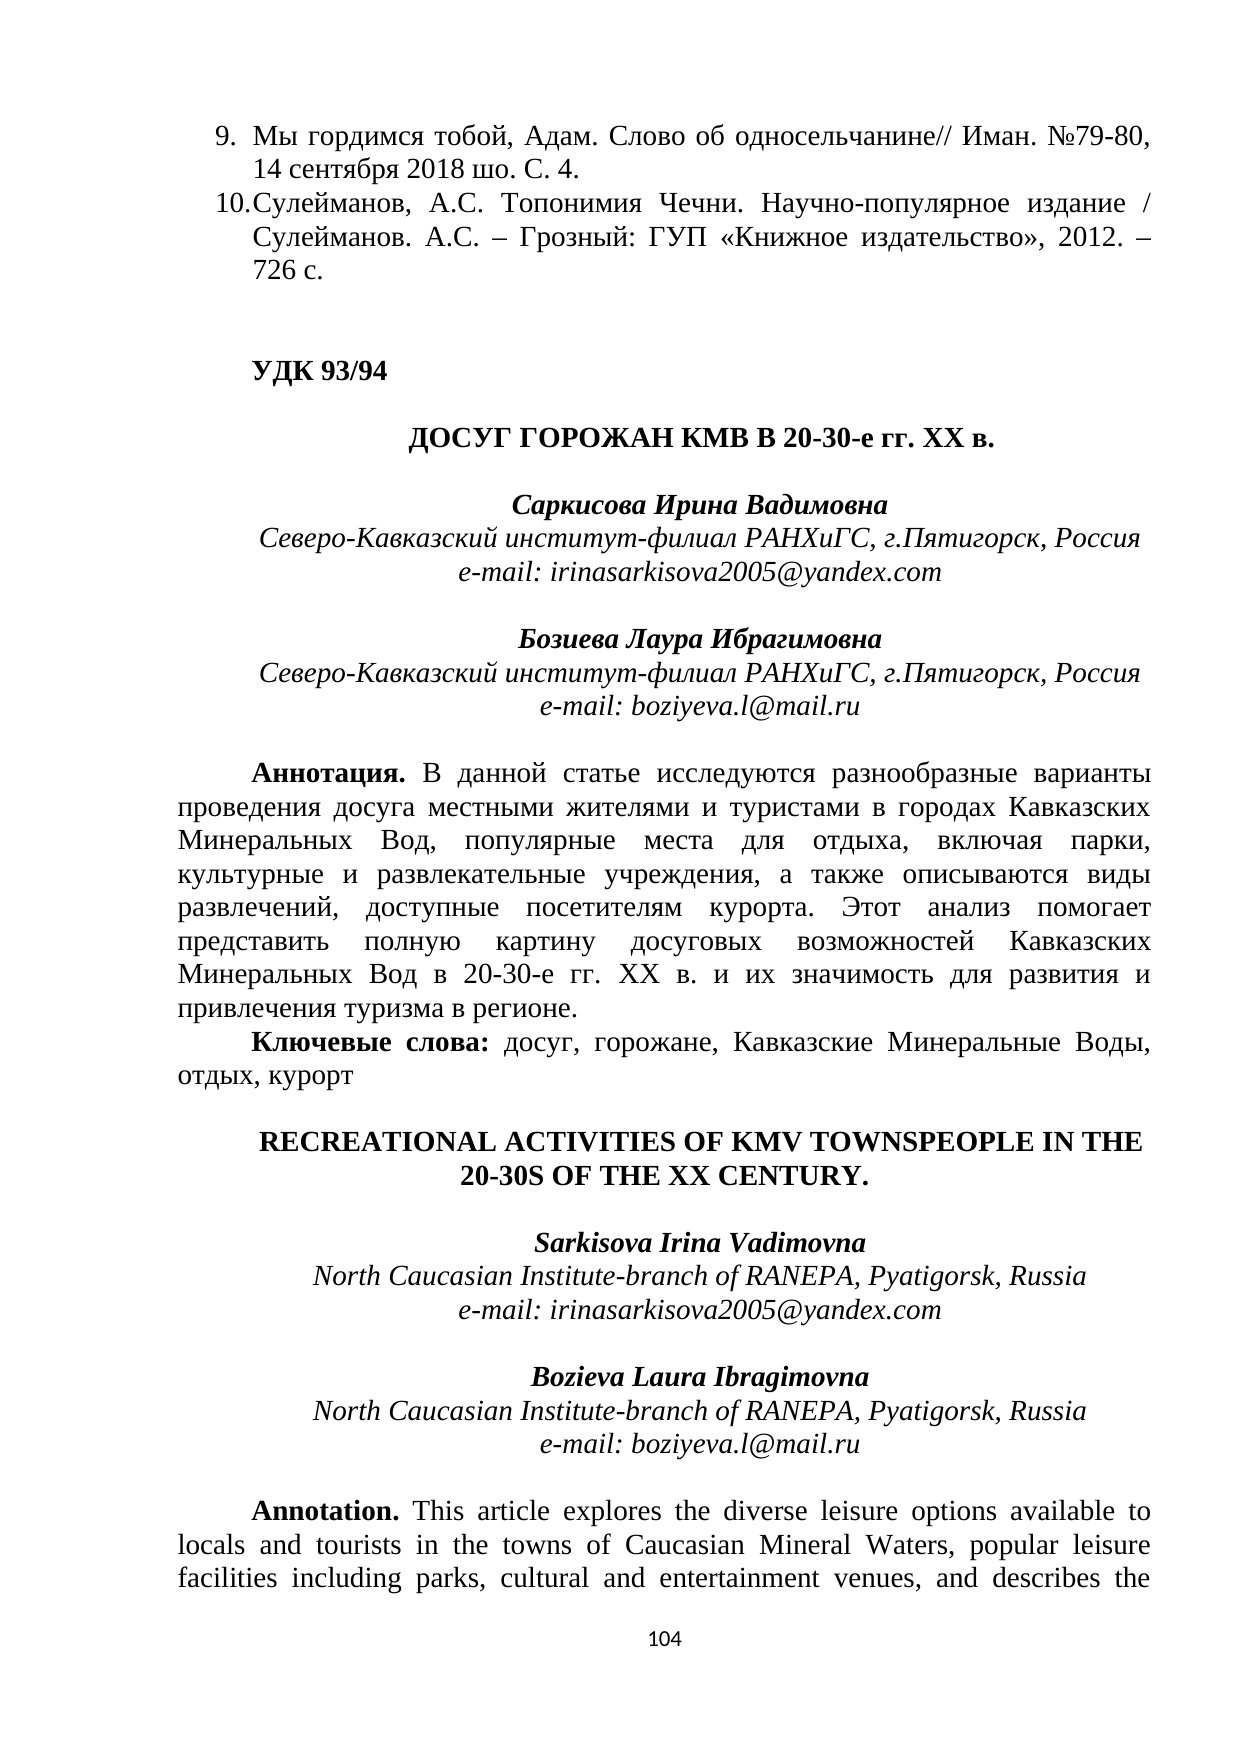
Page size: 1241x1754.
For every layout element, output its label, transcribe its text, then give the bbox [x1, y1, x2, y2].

text RECREATIONAL ACTIVITIES OF KMV TOWNSPEOPLE IN THE 20-30S OF THE XX CENTURY. [177, 1124, 1152, 1191]
text Аннотация. В данной статье исследуются разнообразные варианты проведения досуга местными жителями и туристами в городах Кавказских Минеральных Вод, популярные места для отдыха, включая парки, культурные и развлекательные учреждения, а также описываются виды развлечений, доступные посетителям курорта. Этот анализ помогает представить полную картину досуговых возможностей Кавказских Минеральных Вод в 20-30-е гг. XX в. и их значимость для развития и привлечения туризма в регионе. [177, 755, 1152, 1024]
text УДК 93/94 [177, 353, 1152, 386]
text e-mail: boziyeva.l@mail.ru [177, 1426, 1152, 1460]
text Северо-Кавказский институт-филиал РАНХиГС, г.Пятигорск, Россия [177, 655, 1152, 688]
text Бозиева Лаура Ибрагимовна [177, 621, 1152, 655]
list Сулейманов, А.С. Топонимия Чечни. Научно-популярное издание / Сулейманов. А.С. – Грозный: ГУП «Книжное издательство», 2012. – 726 с. [215, 185, 1152, 286]
text ДОСУГ ГОРОЖАН КМВ В 20-30-е гг. XX в. [177, 420, 1152, 453]
text North Caucasian Institute-branch of RANEPA, Pyatigorsk, Russia [177, 1393, 1152, 1426]
text Ключевые слова: досуг, горожане, Кавказские Минеральные Воды, отдых, курорт [177, 1024, 1152, 1091]
text e-mail: irinasarkisova2005@yandex.com [177, 554, 1152, 588]
text Северо-Кавказский институт-филиал РАНХиГС, г.Пятигорск, Россия [177, 521, 1152, 554]
text North Caucasian Institute-branch of RANEPA, Pyatigorsk, Russia [177, 1258, 1152, 1292]
list Мы гордимся тобой, Адам. Слово об односельчанине// Иман. №79-80, 14 сентября 2018 шо. С. 4. [215, 118, 1152, 185]
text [177, 1493, 1152, 1594]
text Саркисова Ирина Вадимовна [177, 487, 1152, 521]
text e-mail: boziyeva.l@mail.ru [177, 688, 1152, 722]
text Bozieva Laura Ibragimovna [177, 1359, 1152, 1393]
text Sarkisova Irina Vadimovna [177, 1225, 1152, 1258]
text e-mail: irinasarkisova2005@yandex.com [177, 1292, 1152, 1326]
